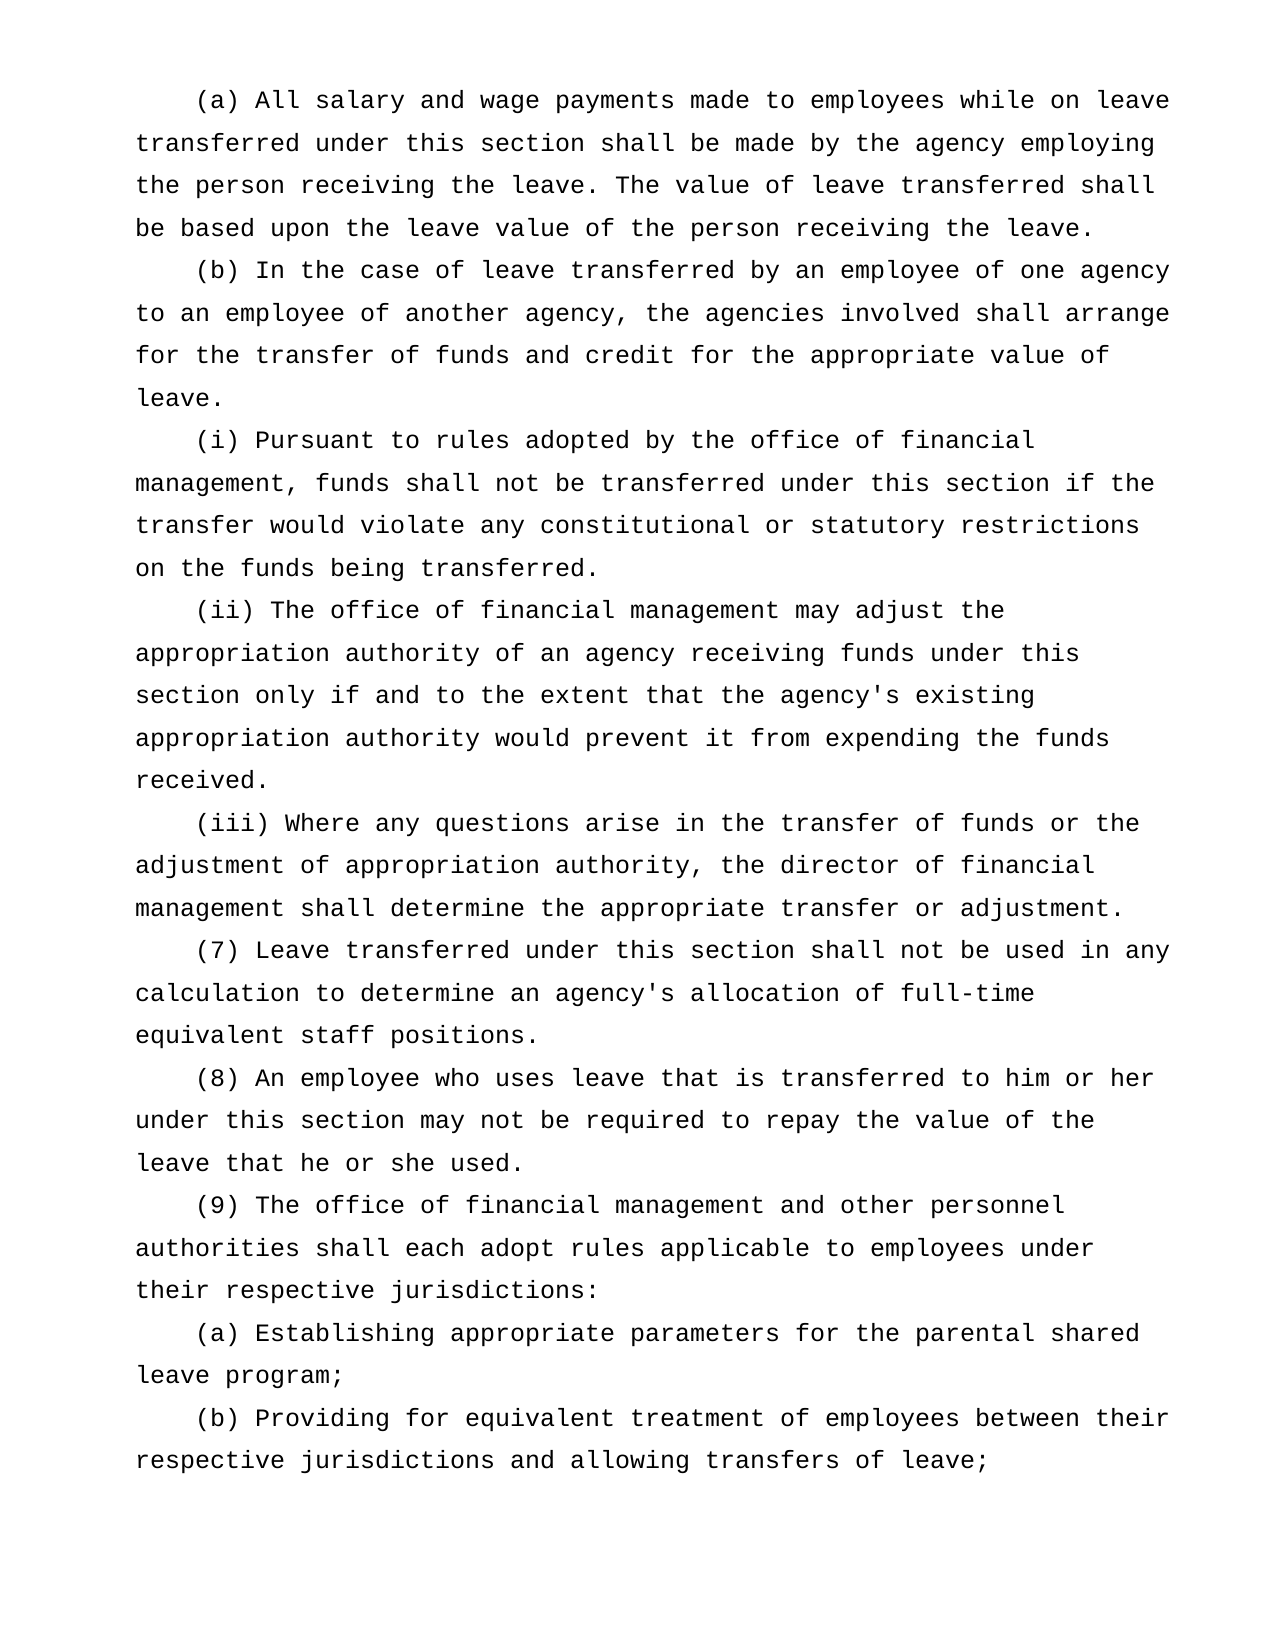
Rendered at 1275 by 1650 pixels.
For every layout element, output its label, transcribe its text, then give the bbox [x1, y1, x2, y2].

text (iii) Where any questions arise in the transfer of funds or the adjustment of appropriation authority, the director of financial management shall determine the appropriate transfer or adjustment. [135, 797, 1170, 925]
text (a) Establishing appropriate parameters for the parental shared leave program; [135, 1307, 1170, 1392]
text (i) Pursuant to rules adopted by the office of financial management, funds shall not be transferred under this section if the transfer would violate any constitutional or statutory restrictions on the funds being transferred. [135, 415, 1170, 585]
text (b) In the case of leave transferred by an employee of one agency to an employee of another agency, the agencies involved shall arrange for the transfer of funds and credit for the appropriate value of leave. [135, 245, 1170, 415]
text (9) The office of financial management and other personnel authorities shall each adopt rules applicable to employees under their respective jurisdictions: [135, 1180, 1170, 1307]
text (7) Leave transferred under this section shall not be used in any calculation to determine an agency's allocation of full-time equivalent staff positions. [135, 925, 1170, 1052]
text (a) All salary and wage payments made to employees while on leave transferred under this section shall be made by the agency employing the person receiving the leave. The value of leave transferred shall be based upon the leave value of the person receiving the leave. [135, 75, 1170, 245]
text (ii) The office of financial management may adjust the appropriation authority of an agency receiving funds under this section only if and to the extent that the agency's existing appropriation authority would prevent it from expending the funds received. [135, 585, 1170, 797]
text (b) Providing for equivalent treatment of employees between their respective jurisdictions and allowing transfers of leave; [135, 1392, 1170, 1477]
text (8) An employee who uses leave that is transferred to him or her under this section may not be required to repay the value of the leave that he or she used. [135, 1052, 1170, 1180]
